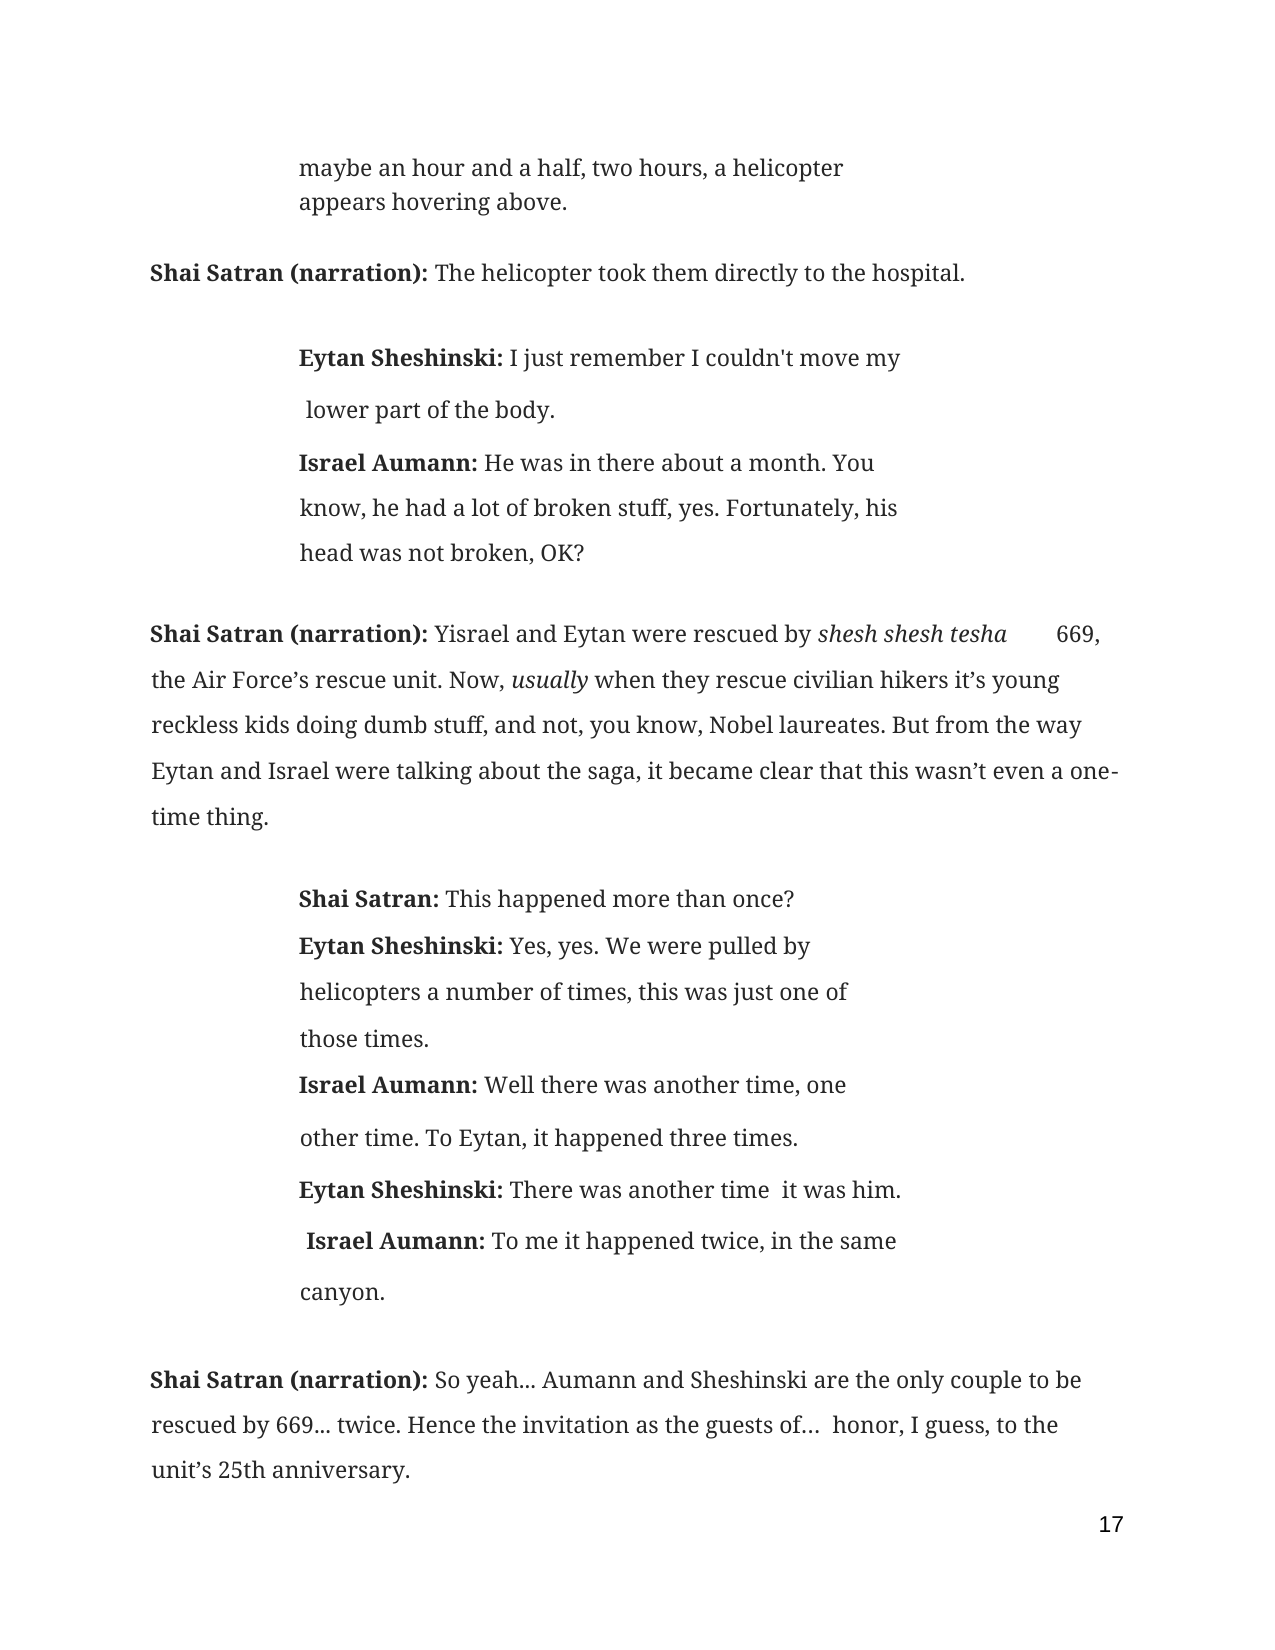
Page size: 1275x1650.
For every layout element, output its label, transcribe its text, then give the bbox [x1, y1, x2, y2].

text Shai Satran (narration): ​The helicopter took them directly to the hospital. [150, 257, 1125, 288]
text Israel Aumann: ​Well there was another time, one other time. To Eytan, it happened three times. [298, 1069, 903, 1153]
text Eytan Sheshinski: I just remember I couldn't move my​ lower part of the body. [298, 342, 903, 426]
text Shai Satran:​ This happened more than once? [298, 883, 866, 915]
text Shai Satran (narration): ​So yeah... Aumann and Sheshinski are the only couple to be rescued by 669... twice. Hence the invitation as the guests of… honor, I guess, to the unit’s 25th anniversary. [150, 1364, 1125, 1486]
text Shai Satran (narration):​ Yisrael and Eytan were rescued by shesh shesh tesha​ ​ 669, the Air Force’s rescue unit. Now, ​usually​ when they rescue civilian hikers it’s young reckless kids doing dumb stuff, and not, you know, Nobel laureates. But from the way Eytan and Israel were talking about the saga, it became clear that this wasn’t even a one­time thing. [150, 618, 1125, 832]
text Israel Aumann: ​He was in there about a month. You know, he had a lot of broken stuff, yes. Fortunately, his head was not broken, OK? [298, 447, 903, 568]
text Eytan Sheshinski: Yes, yes. We were pulled by​ helicopters a number of times, this was just one of those times. [298, 930, 866, 1054]
text maybe an hour and a half, two hours, a helicopter appears hovering above. [298, 152, 903, 217]
text Eytan Sheshinski: There was another time ­ it was him.​ Israel Aumann: ​To me it happened twice, in the same canyon. [298, 1174, 903, 1307]
